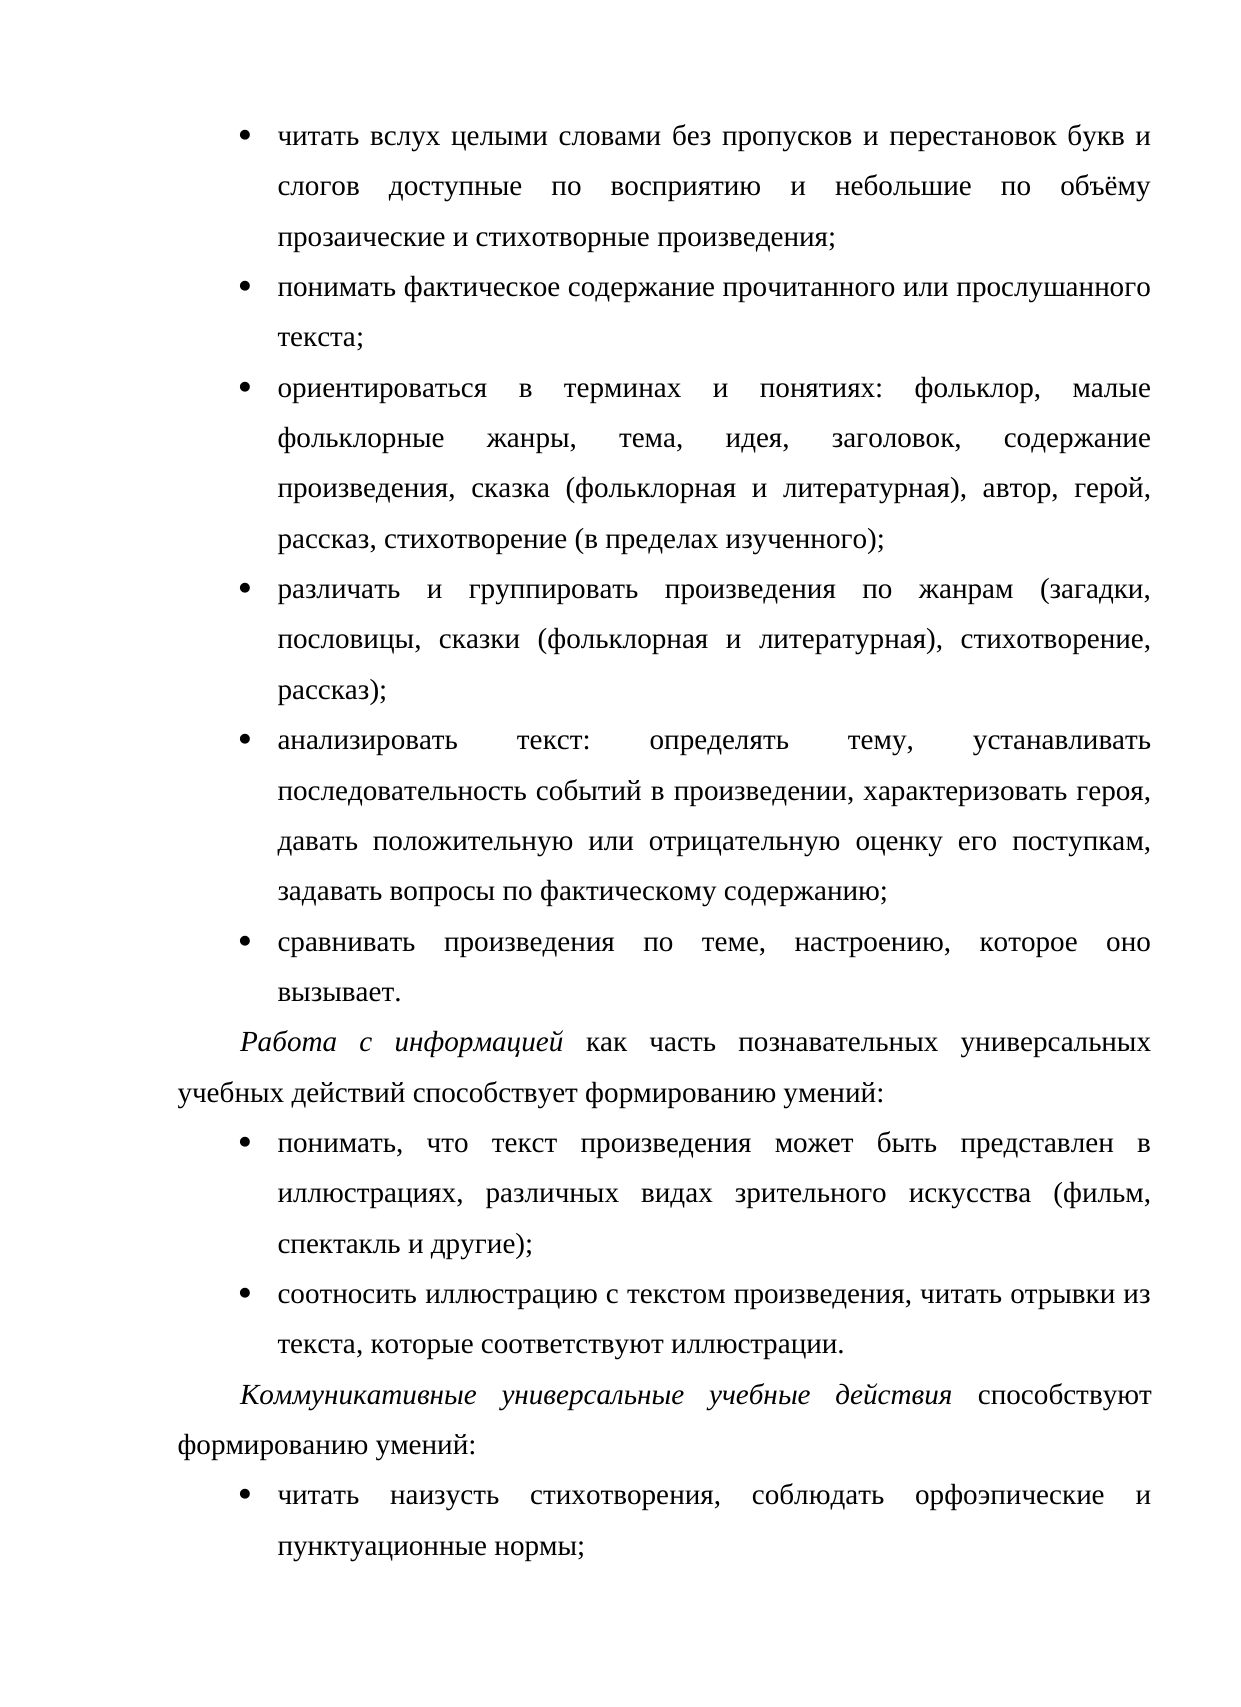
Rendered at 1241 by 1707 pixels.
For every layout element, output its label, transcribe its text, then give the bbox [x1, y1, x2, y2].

text Коммуникативные универсальные учебные действия способствуют формированию умений: [177, 1377, 1152, 1461]
list понимать фактическое содержание прочитанного или прослушанного текста; [240, 269, 1152, 353]
list ориентироваться в терминах и понятиях: фольклор, малые фольклорные жанры, тема, идея, заголовок, содержание произведения, сказка (фольклорная и литературная), автор, герой, рассказ, стихотворение (в пределах изученного); [240, 370, 1152, 554]
list читать наизусть стихотворения, соблюдать орфоэпические и пунктуационные нормы; [240, 1477, 1152, 1561]
list читать вслух целыми словами без пропусков и перестановок букв и слогов доступные по восприятию и небольшие по объёму прозаические и стихотворные произведения; [240, 118, 1152, 252]
list соотносить иллюстрацию с текстом произведения, читать отрывки из текста, которые соответствуют иллюстрации. [240, 1276, 1152, 1360]
list понимать, что текст произведения может быть представлен в иллюстрациях, различных видах зрительного искусства (фильм, спектакль и другие); [240, 1125, 1152, 1259]
text Работа с информацией как часть познавательных универсальных учебных действий способствует формированию умений: [177, 1024, 1152, 1108]
list сравнивать произведения по теме, настроению, которое оно вызывает. [240, 924, 1152, 1008]
list различать и группировать произведения по жанрам (загадки, пословицы, сказки (фольклорная и литературная), стихотворение, рассказ); [240, 571, 1152, 706]
list анализировать текст: определять тему, устанавливать последовательность событий в произведении, характеризовать героя, давать положительную или отрицательную оценку его поступкам, задавать вопросы по фактическому содержанию; [240, 722, 1152, 907]
